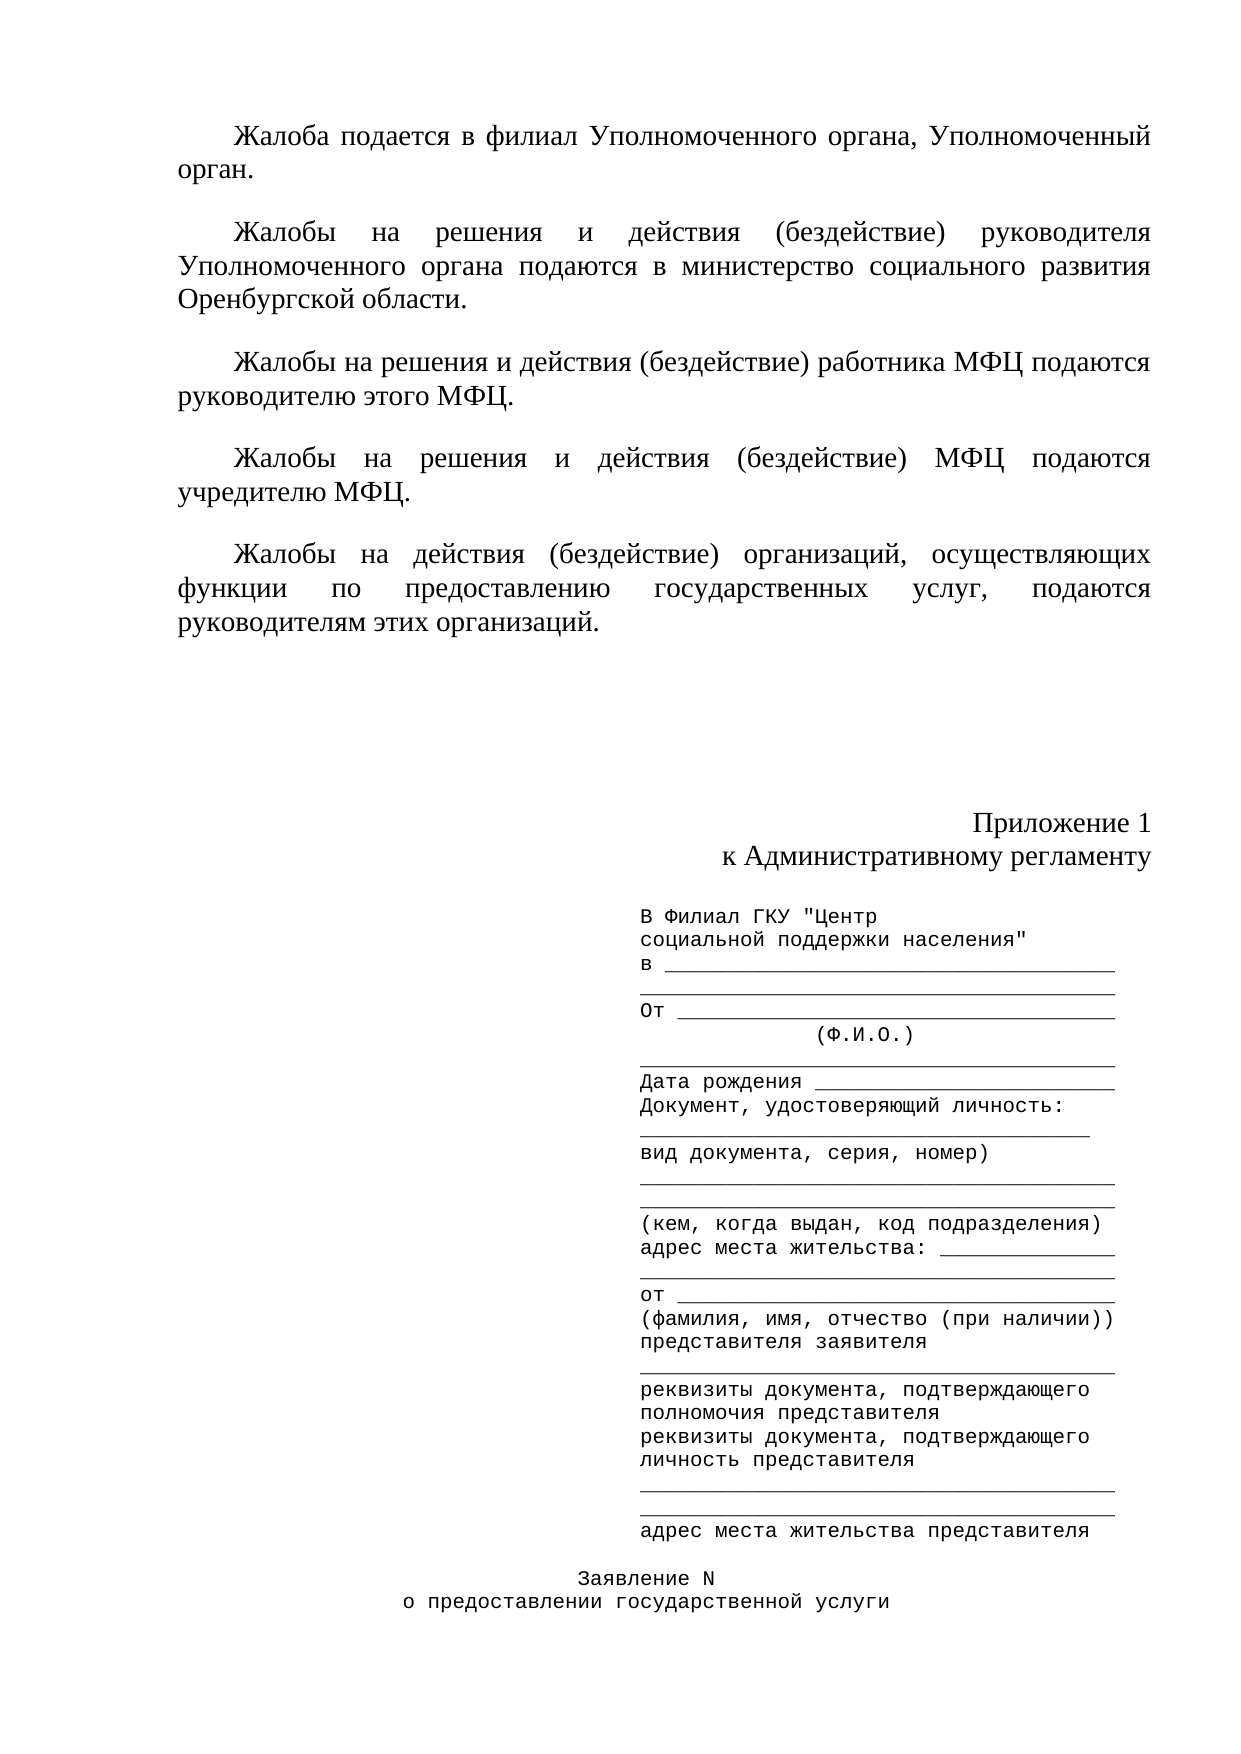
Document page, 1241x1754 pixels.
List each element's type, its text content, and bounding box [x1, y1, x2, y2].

text Документ, удостоверяющий личность: [177, 1095, 1152, 1118]
text (фамилия, имя, отчество (при наличии)) [177, 1308, 1152, 1331]
text представителя заявителя [177, 1331, 1152, 1355]
text Жалобы на решения и действия (бездействие) работника МФЦ подаются руководителю этого МФЦ. [177, 344, 1152, 411]
text полномочия представителя [177, 1402, 1152, 1426]
text В Филиал ГКУ "Центр [177, 906, 1152, 929]
text ______________________________________ [177, 1047, 1152, 1071]
text ______________________________________ [177, 1189, 1152, 1213]
text личность представителя [177, 1449, 1152, 1473]
text ______________________________________ [177, 1473, 1152, 1497]
text Жалобы на решения и действия (бездействие) руководителя Уполномоченного органа подаются в министерство социального развития Оренбургской области. [177, 214, 1152, 315]
text От ___________________________________ [177, 1000, 1152, 1024]
text Дата рождения ________________________ [177, 1071, 1152, 1095]
text к Административному регламенту [177, 838, 1152, 872]
text Жалоба подается в филиал Уполномоченного органа, Уполномоченный орган. [177, 118, 1152, 185]
text вид документа, серия, номер) [177, 1142, 1152, 1166]
text ______________________________________ [177, 977, 1152, 1000]
text реквизиты документа, подтверждающего [177, 1426, 1152, 1449]
text Приложение 1 [177, 805, 1152, 838]
text ______________________________________ [177, 1166, 1152, 1189]
text ______________________________________ [177, 1260, 1152, 1284]
text социальной поддержки населения" [177, 929, 1152, 953]
text ______________________________________ [177, 1497, 1152, 1520]
text Жалобы на действия (бездействие) организаций, осуществляющих функции по предоставлению государственных услуг, подаются руководителям этих организаций. [177, 537, 1152, 637]
text в ____________________________________ [177, 953, 1152, 977]
text ____________________________________ [177, 1118, 1152, 1142]
text о предоставлении государственной услуги [177, 1591, 1152, 1615]
text адрес места жительства: ______________ [177, 1237, 1152, 1260]
text Заявление N [177, 1568, 1152, 1591]
text адрес места жительства представителя [177, 1520, 1152, 1544]
text ______________________________________ [177, 1355, 1152, 1378]
text Жалобы на решения и действия (бездействие) МФЦ подаются учредителю МФЦ. [177, 440, 1152, 507]
text (Ф.И.О.) [177, 1024, 1152, 1047]
text (кем, когда выдан, код подразделения) [177, 1213, 1152, 1237]
text реквизиты документа, подтверждающего [177, 1378, 1152, 1402]
text от ___________________________________ [177, 1284, 1152, 1308]
